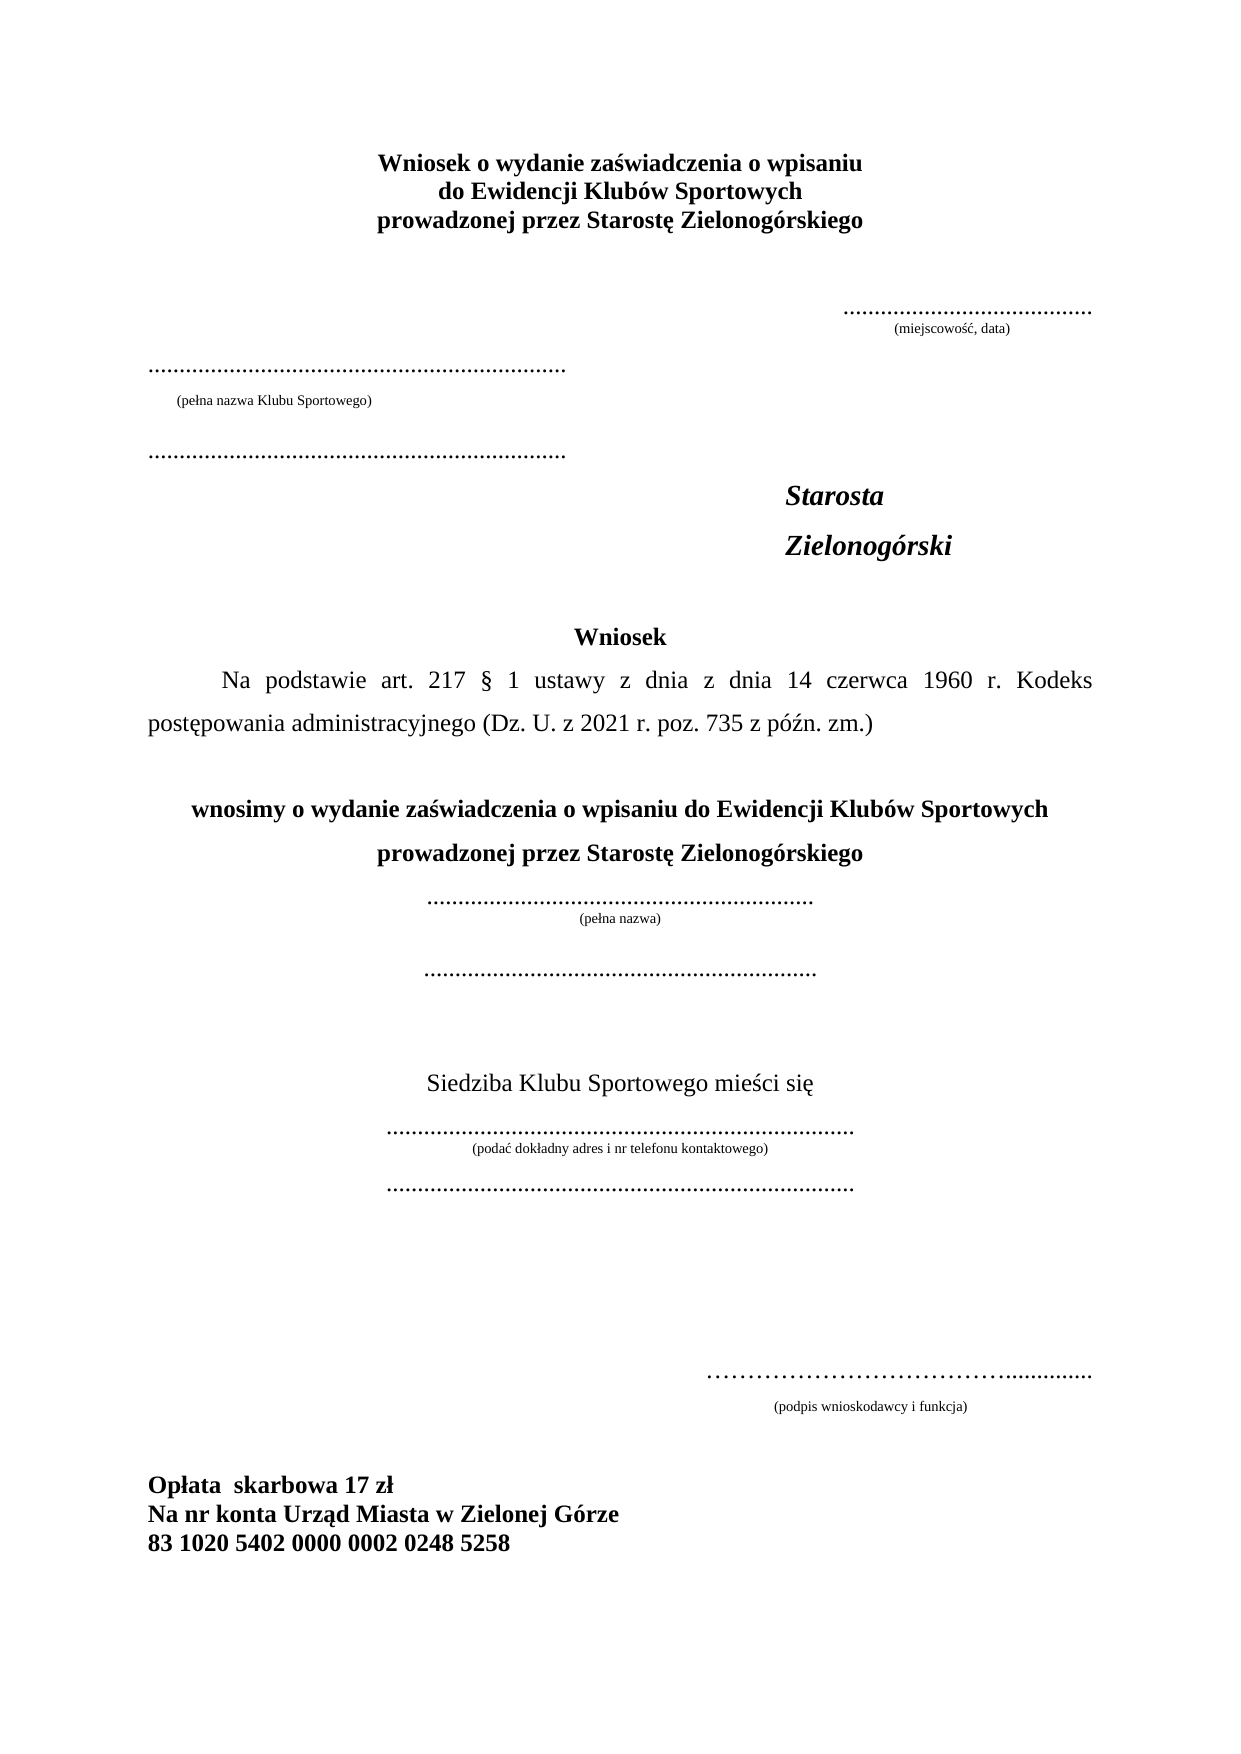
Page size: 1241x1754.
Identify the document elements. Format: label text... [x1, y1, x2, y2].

text Wniosek o wydanie zaświadczenia o wpisaniu [148, 148, 1093, 176]
text ............................................................... [148, 953, 1093, 981]
text Na podstawie art. 217 § 1 ustawy z dnia z dnia 14 czerwca 1960 r. Kodeks postępowania administracyjnego (Dz. U. z 2021 r. poz. 735 z późn. zm.) [148, 665, 1093, 737]
text do Ewidencji Klubów Sportowych [148, 176, 1093, 205]
text ................................................................... [148, 349, 1093, 378]
text (pełna nazwa) [148, 909, 1093, 938]
text (podpis wnioskodawcy i funkcja) [738, 1398, 1093, 1427]
text ……………………………….............. [148, 1355, 1093, 1384]
text prowadzonej przez Starostę Zielonogórskiego [148, 205, 1093, 234]
text Siedziba Klubu Sportowego mieści się [148, 1068, 1093, 1096]
text wnosimy o wydanie zaświadczenia o wpisaniu do Ewidencji Klubów Sportowych prowadzonej przez Starostę Zielonogórskiego [148, 794, 1093, 866]
text Na nr konta Urząd Miasta w Zielonej Górze [148, 1499, 1093, 1528]
subtitle Starosta Zielonogórski [785, 478, 1093, 562]
subtitle Wniosek [148, 622, 1093, 651]
text (miejscowość, data) [738, 320, 1093, 349]
text (pełna nazwa Klubu Sportowego) [148, 392, 1093, 421]
text ........................................................................... [148, 1168, 1093, 1197]
text ................................................................... [148, 435, 1093, 464]
text 83 1020 5402 0000 0002 0248 5258 [148, 1528, 1093, 1556]
text ........................................ [148, 291, 1093, 320]
text Opłata skarbowa 17 zł [148, 1470, 1093, 1499]
text .............................................................. [148, 881, 1093, 909]
text ........................................................................... [148, 1111, 1093, 1139]
text (podać dokładny adres i nr telefonu kontaktowego) [148, 1139, 1093, 1168]
